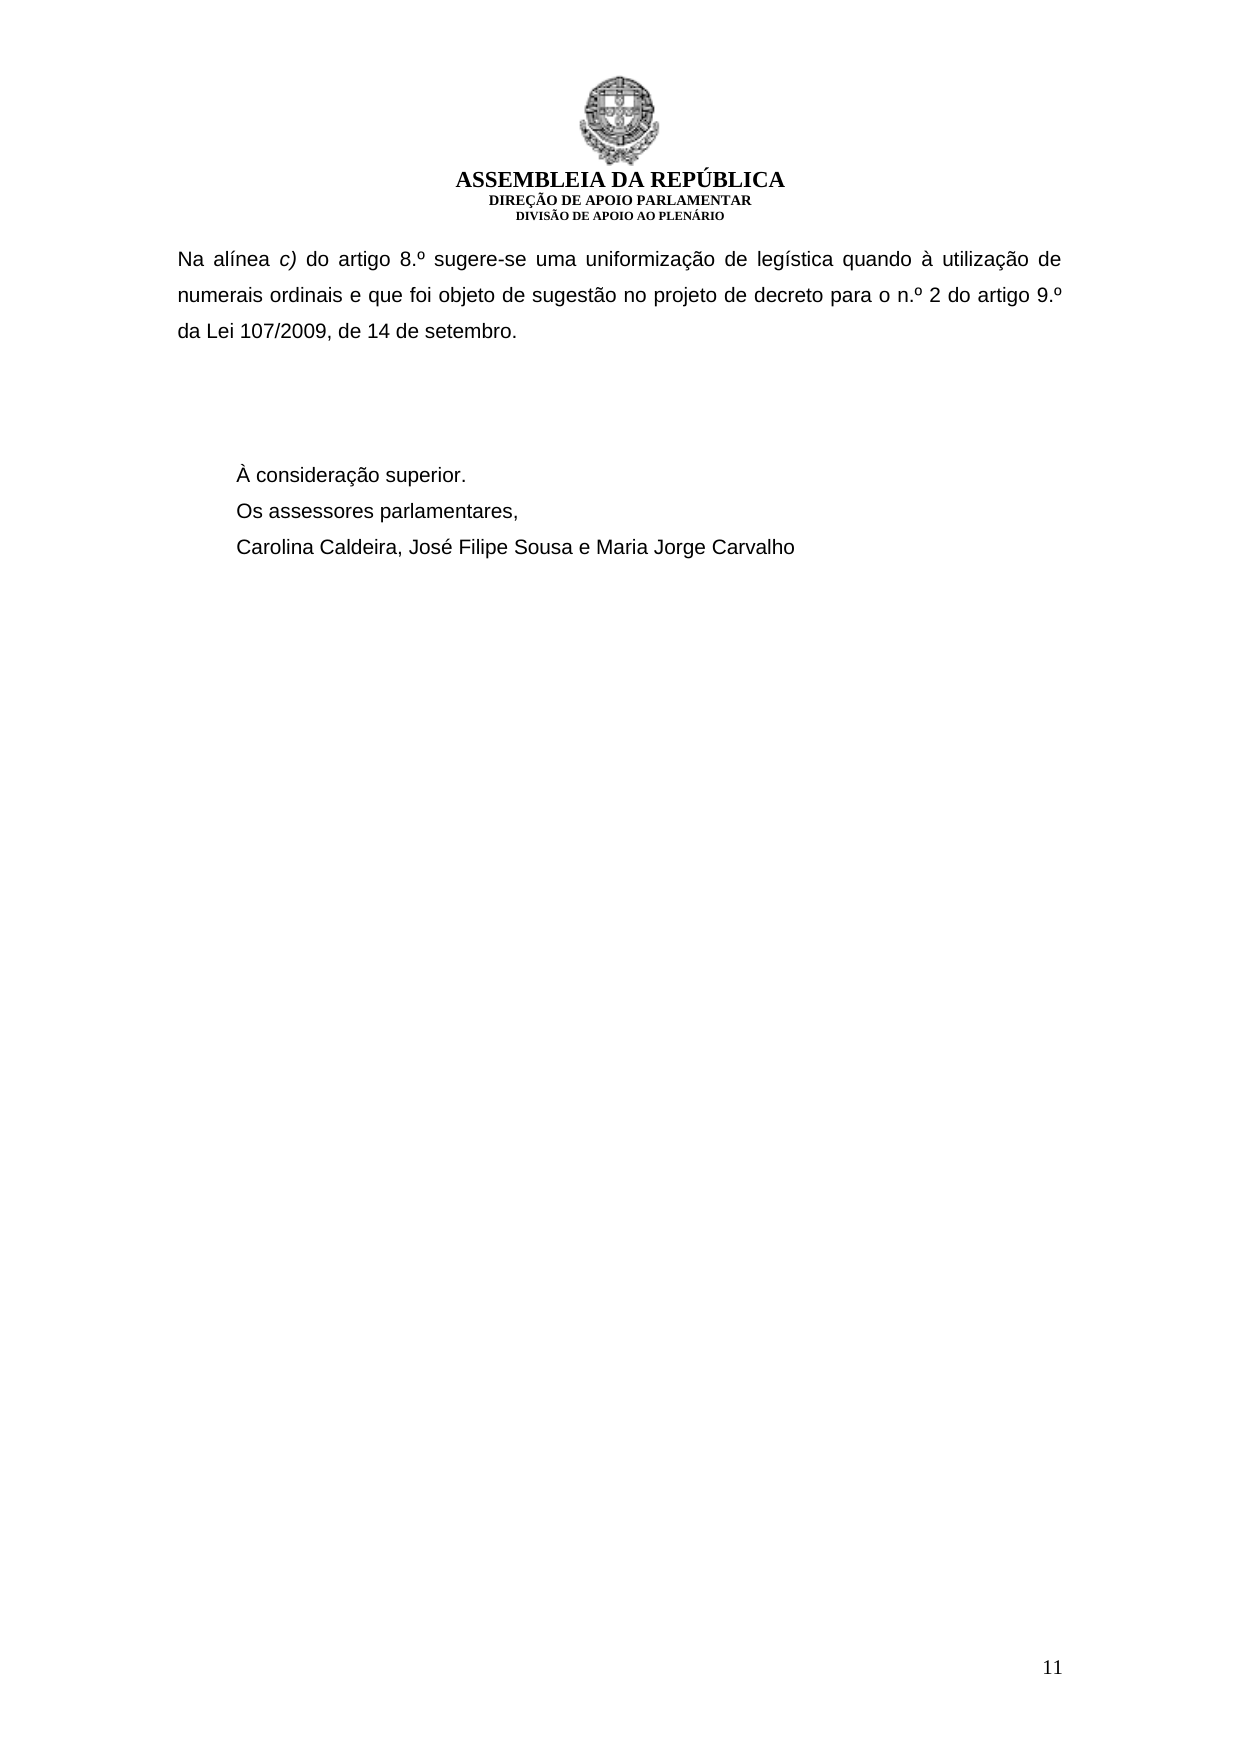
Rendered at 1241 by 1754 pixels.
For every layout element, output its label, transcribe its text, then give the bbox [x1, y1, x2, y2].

text À consideração superior. [177, 463, 1063, 487]
picture [577, 75, 664, 166]
text Carolina Caldeira, José Filipe Sousa e Maria Jorge Carvalho [207, 535, 1063, 559]
text Os assessores parlamentares, [207, 499, 1063, 523]
text Na alínea c) do artigo 8.º sugere-se uma uniformização de legística quando à utilização de numerais ordinais e que foi objeto de sugestão no projeto de decreto para o n.º 2 do artigo 9.º da Lei 107/2009, de 14 de setembro. [177, 247, 1063, 343]
